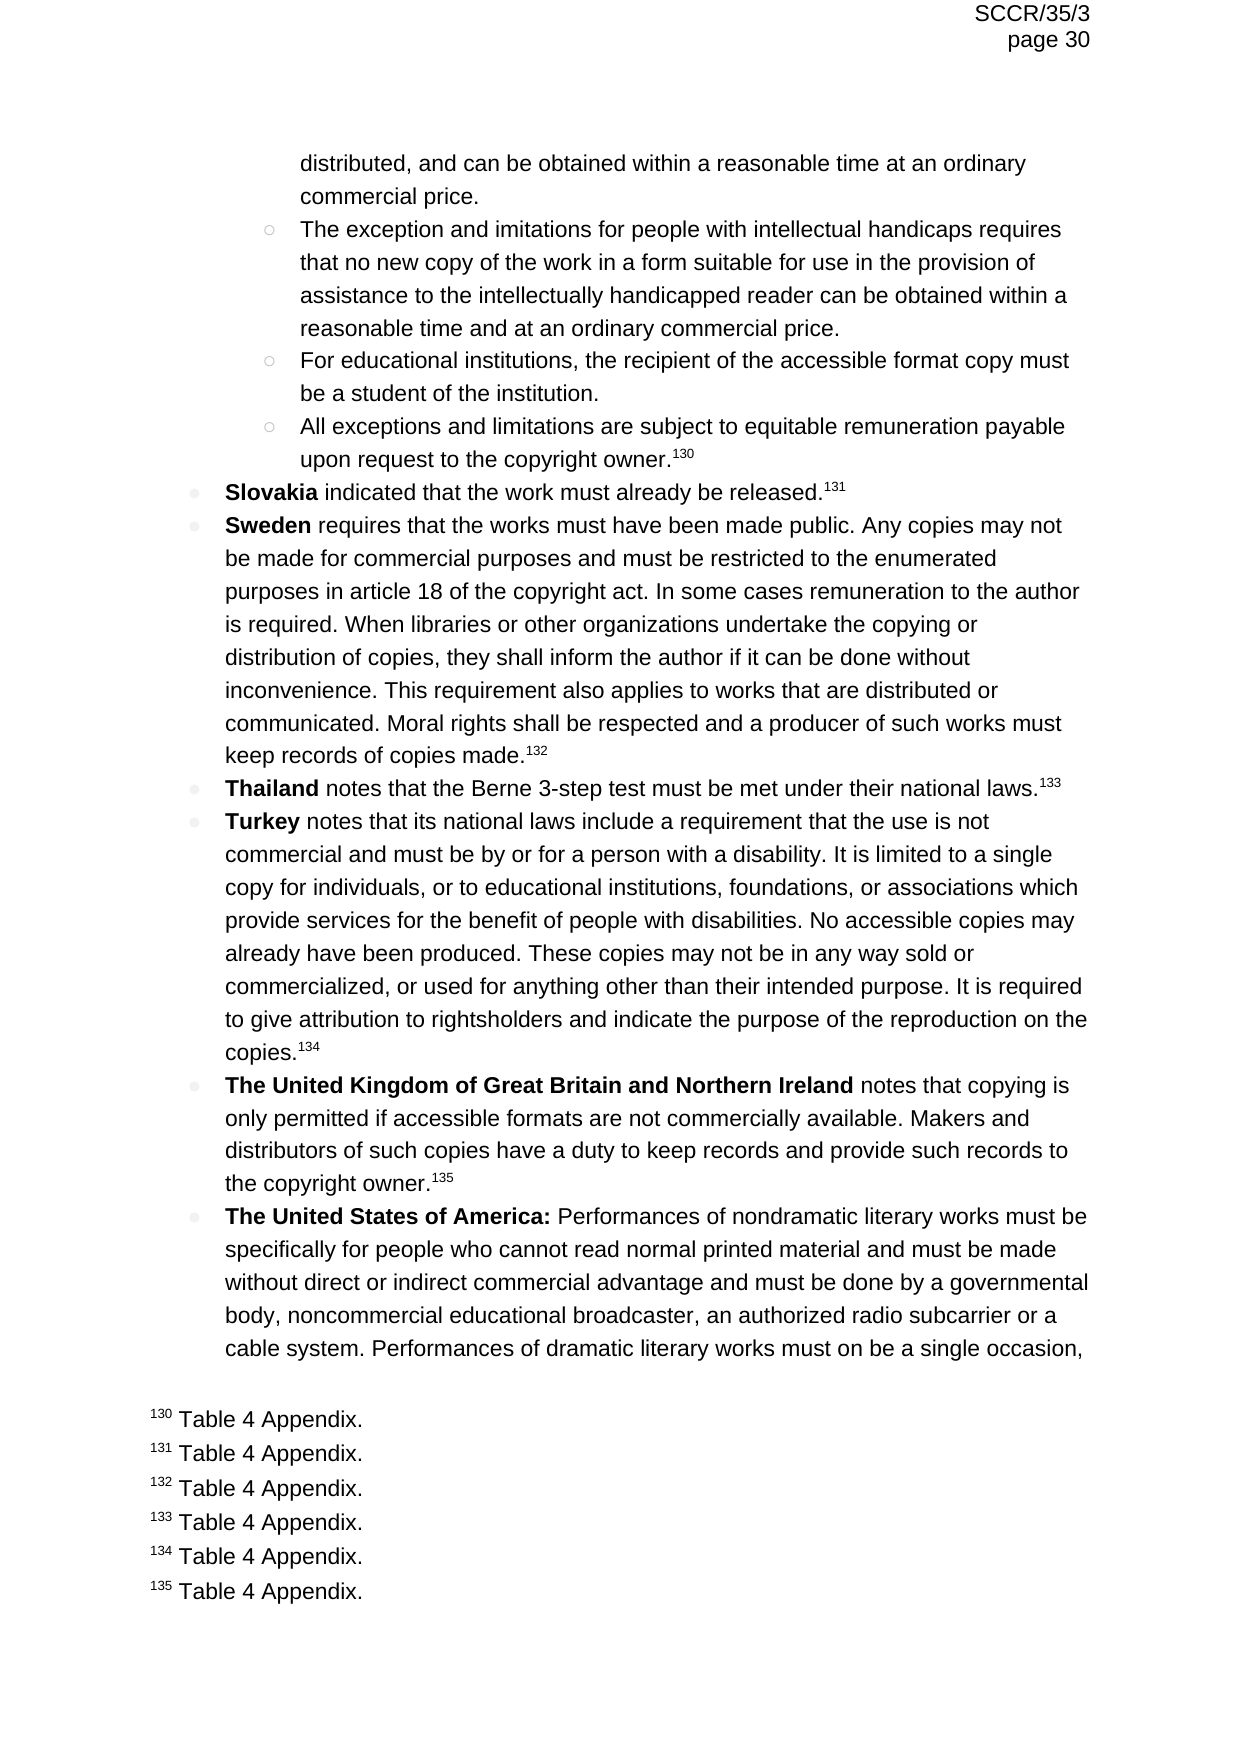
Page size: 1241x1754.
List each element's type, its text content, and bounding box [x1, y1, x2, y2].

list Turkey notes that its national laws include a requirement that the use is not commercial and must be by or for a person with a disability. It is limited to a single copy for individuals, or to educational institutions, foundations, or associations which provide services for the benefit of people with disabilities. No accessible copies may already have been produced. These copies may not be in any way sold or commercialized, or used for anything other than their intended purpose. It is required to give attribution to rightsholders and indicate the purpose of the reproduction on the copies. [187, 808, 1090, 1065]
list The exception and imitations for people with intellectual handicaps requires that no new copy of the work in a form suitable for use in the provision of assistance to the intellectually handicapped reader can be obtained within a reasonable time and at an ordinary commercial price. [262, 216, 1090, 341]
list Sweden requires that the works must have been made public. Any copies may not be made for commercial purposes and must be restricted to the enumerated purposes in article 18 of the copyright act. In some cases remuneration to the author is required. When libraries or other organizations undertake the copying or distribution of copies, they shall inform the author if it can be done without inconvenience. This requirement also applies to works that are distributed or communicated. Moral rights shall be respected and a producer of such works must keep records of copies made. [187, 512, 1090, 769]
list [187, 1203, 1090, 1361]
list Thailand notes that the Berne 3-step test must be met under their national laws. [187, 775, 1090, 802]
list For educational institutions, the recipient of the accessible format copy must be a student of the institution. [262, 347, 1090, 407]
list All exceptions and limitations are subject to equitable remuneration payable upon request to the copyright owner. [262, 413, 1090, 473]
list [262, 150, 1090, 209]
list The United Kingdom of Great Britain and Northern Ireland notes that copying is only permitted if accessible formats are not commercially available. Makers and distributors of such copies have a duty to keep records and provide such records to the copyright owner. [187, 1072, 1090, 1197]
list Slovakia indicated that the work must already be released. [187, 479, 1090, 506]
